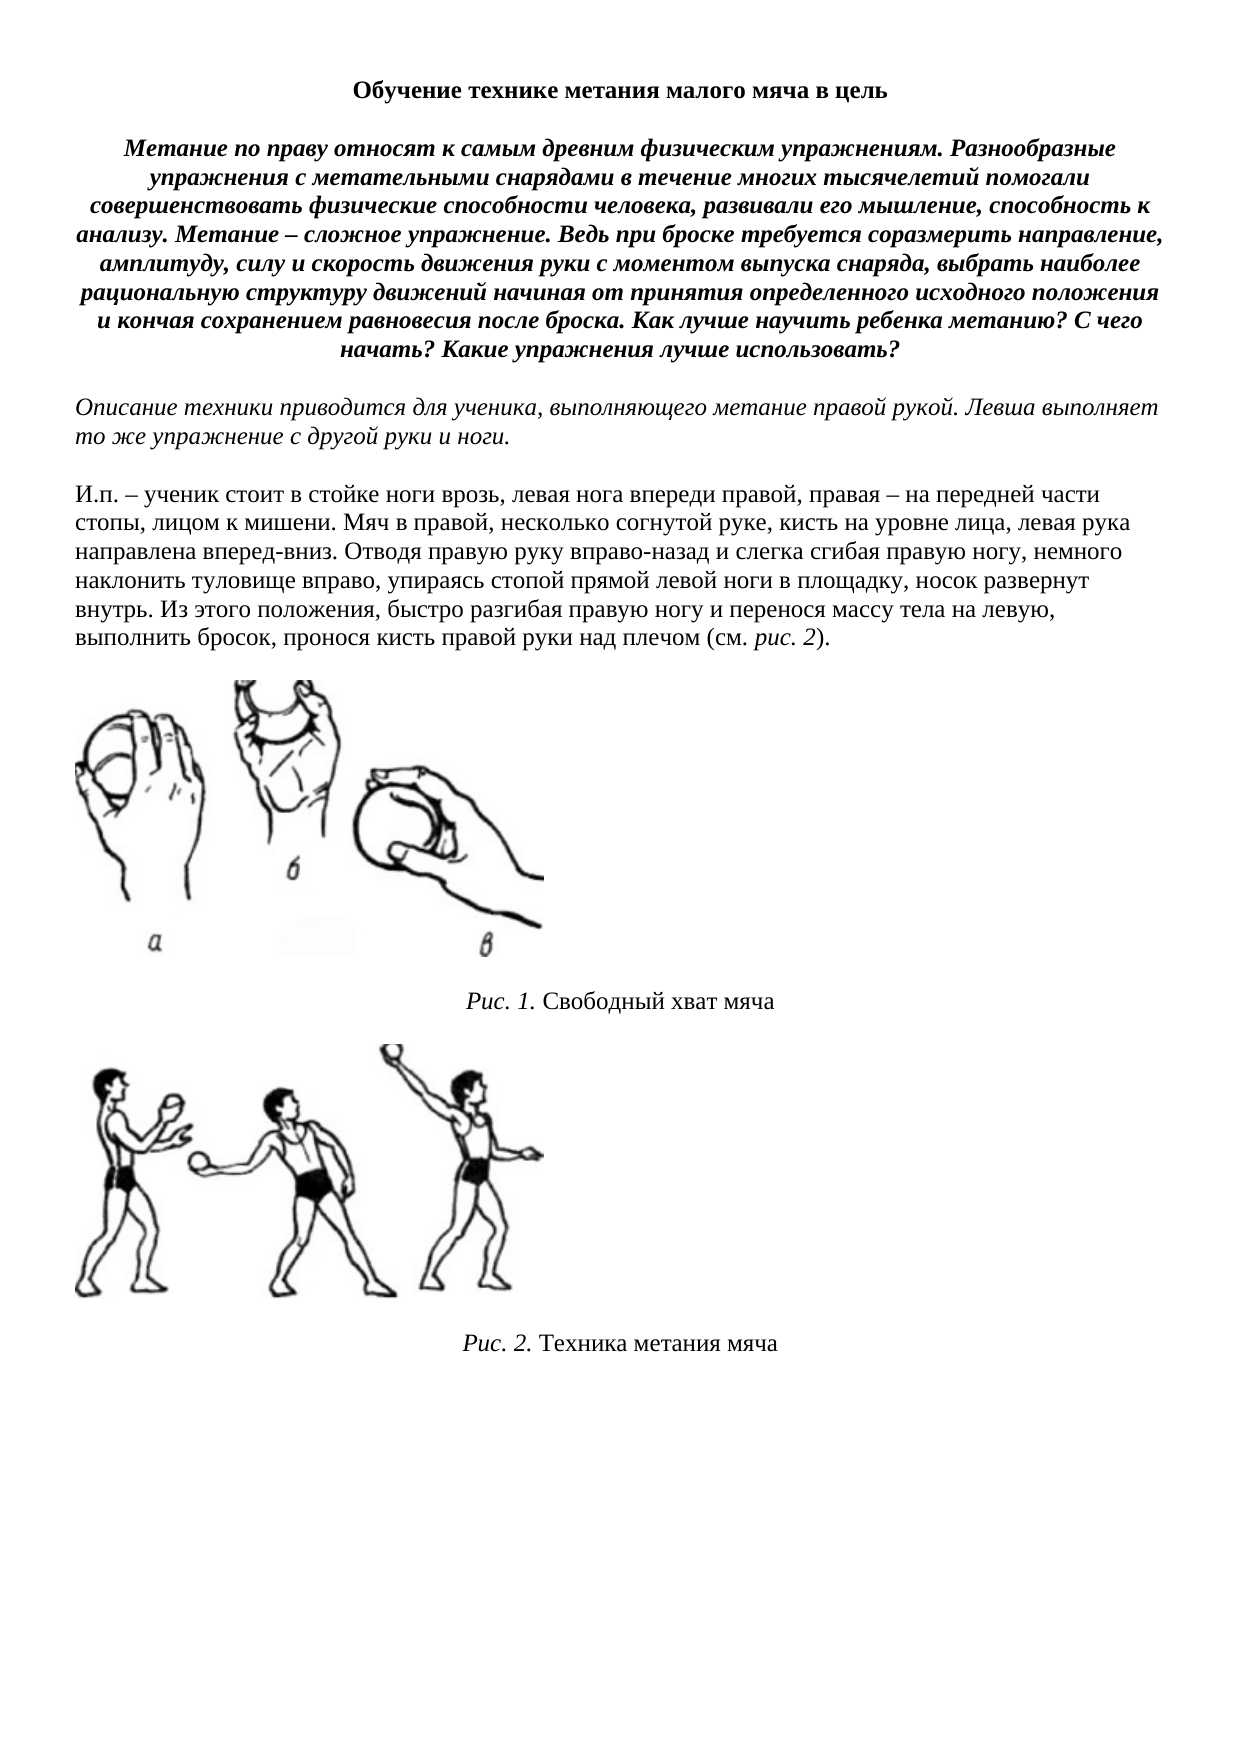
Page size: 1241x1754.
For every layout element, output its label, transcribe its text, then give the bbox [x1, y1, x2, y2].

picture [75, 680, 544, 957]
text Описание техники приводится для ученика, выполняющего метание правой рукой. Левша выполняет то же упражнение с другой руки и ноги. [75, 392, 1165, 449]
text Рис. 1. Свободный хват мяча [75, 986, 1165, 1015]
text Метание по праву относят к самым древним физическим упражнениям. Разнообразные упражнения с метательными снарядами в течение многих тысячелетий помогали совершенствовать физические способности человека, развивали его мышление, способность к анализу. Метание – сложное упражнение. Ведь при броске требуется соразмерить направление, амплитуду, силу и скорость движения руки с моментом выпуска снаряда, выбрать наиболее рациональную структуру движений начиная от принятия определенного исходного положения и кончая сохранением равновесия после броска. Как лучше научить ребенка метанию? С чего начать? Какие упражнения лучше использовать? [75, 133, 1165, 363]
picture [75, 1044, 544, 1299]
text Обучение технике метания малого мяча в цель [75, 75, 1165, 104]
text И.п. – ученик стоит в стойке ноги врозь, левая нога впереди правой, правая – на передней части стопы, лицом к мишени. Мяч в правой, несколько согнутой руке, кисть на уровне лица, левая рука направлена вперед-вниз. Отводя правую руку вправо-назад и слегка сгибая правую ногу, немного наклонить туловище вправо, упираясь стопой прямой левой ноги в площадку, носок развернут внутрь. Из этого положения, быстро разгибая правую ногу и перенося массу тела на левую, выполнить бросок, пронося кисть правой руки над плечом (см. рис. 2). [75, 479, 1165, 651]
text Рис. 2. Техника метания мяча [75, 1328, 1165, 1357]
